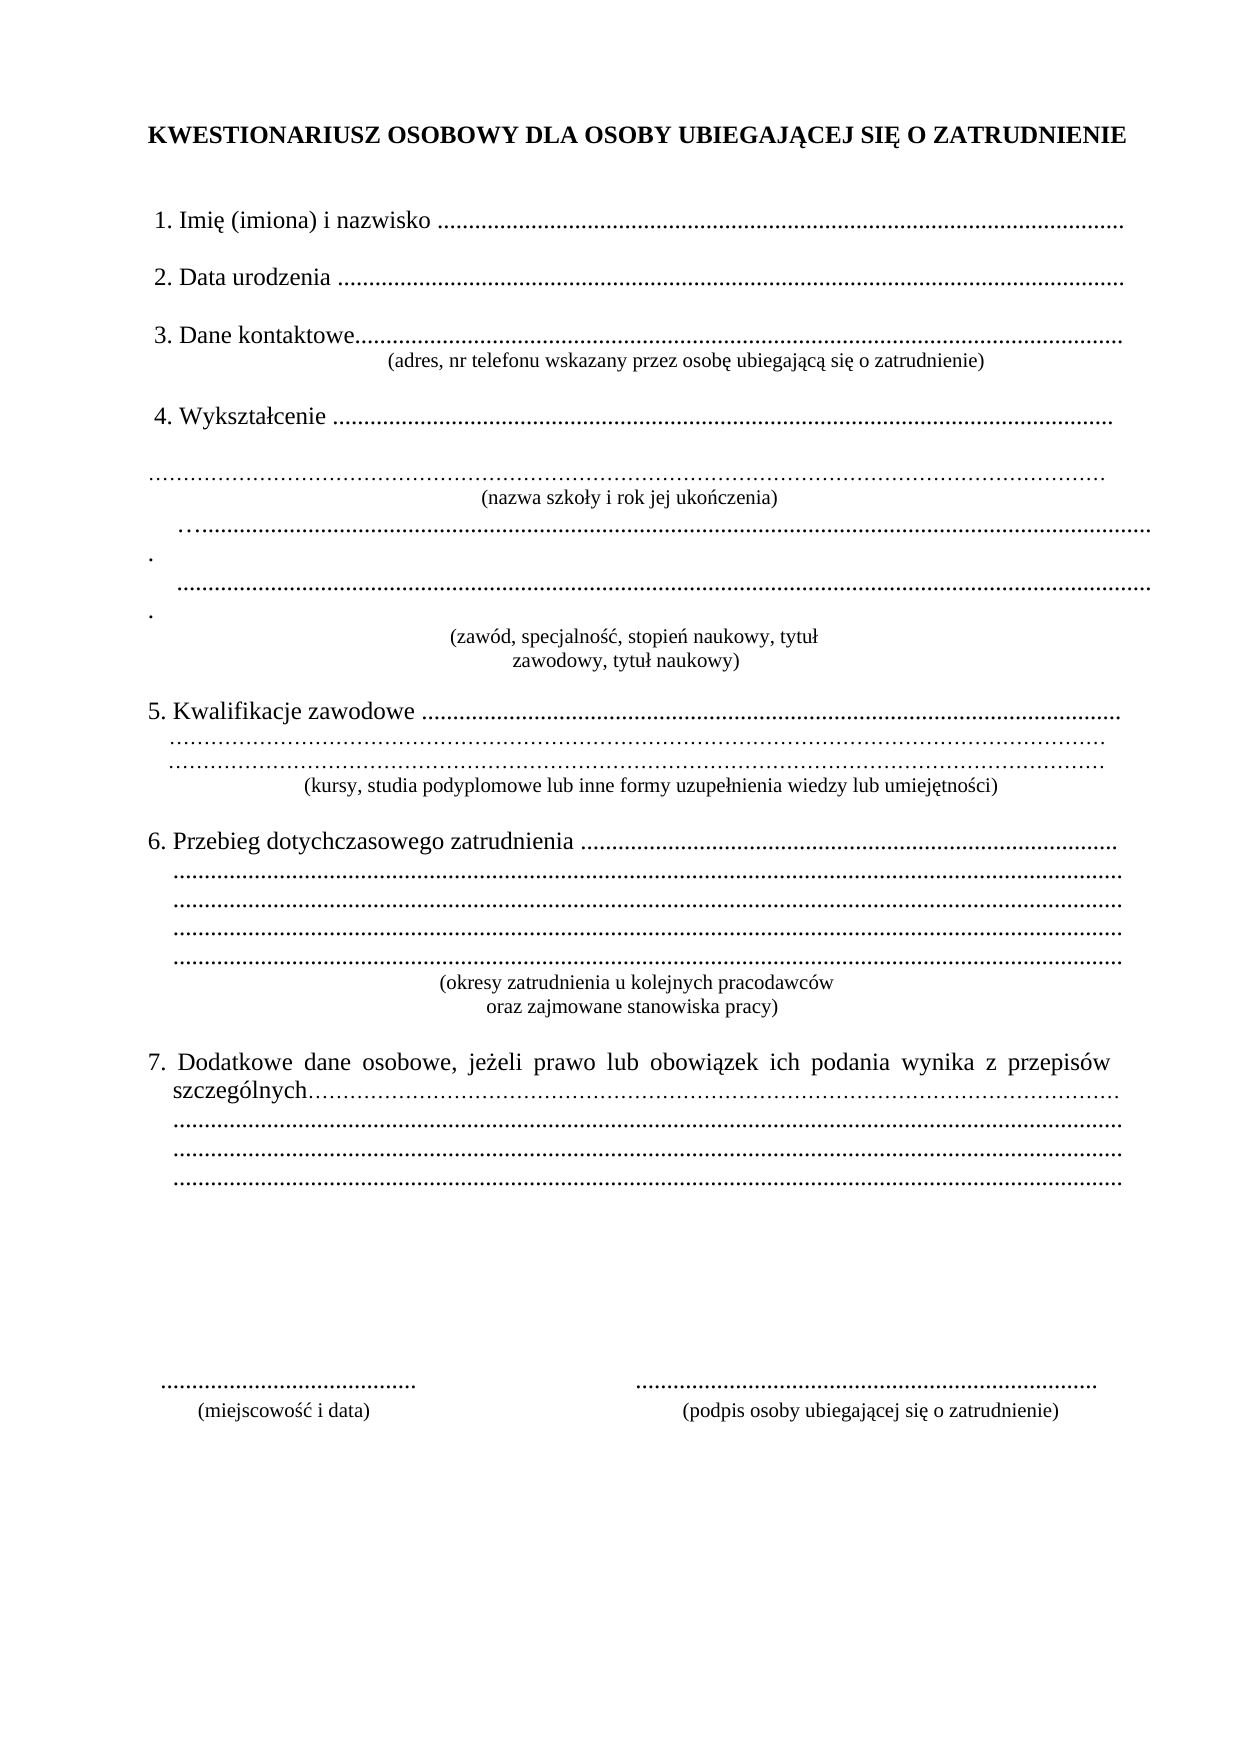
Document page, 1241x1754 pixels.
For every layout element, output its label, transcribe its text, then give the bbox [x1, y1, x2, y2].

text ......................................... .......................................................................... (miejscowość i data) (podpis osoby ubiegającej się o zatrudnienie) [148, 1337, 1152, 1483]
text (zawód, specjalność, stopień naukowy, tytuł [148, 624, 1152, 648]
text ……………………………………………………………………………………………………………………… [148, 725, 1152, 749]
text oraz zajmowane stanowiska pracy) [148, 994, 1152, 1018]
text ........................................................................................................................................................ [148, 1162, 1152, 1191]
text ........................................................................................................................................................ [148, 1133, 1152, 1162]
text ........................................................................................................................................................ [148, 912, 1152, 941]
text zawodowy, tytuł naukowy) [148, 648, 1152, 672]
text 5. Kwalifikacje zawodowe ................................................................................................................ [148, 696, 1122, 725]
text 1. Imię (imiona) i nazwisko .............................................................................................................. [148, 205, 1152, 233]
text (okresy zatrudnienia u kolejnych pracodawców [148, 970, 1152, 994]
text …......................................................................................................................................................... [148, 509, 1152, 567]
text ........................................................................................................................................................ [148, 941, 1152, 970]
text ………………………………………………………………………………………………………………………… [148, 430, 1122, 485]
text 2. Data urodzenia .............................................................................................................................. [148, 262, 1152, 291]
text 3. Dane kontaktowe........................................................................................................................... [148, 320, 1152, 348]
text 6. Przebieg dotychczasowego zatrudnienia ...................................................................................... [148, 826, 1122, 855]
text (adres, nr telefonu wskazany przez osobę ubiegającą się o zatrudnienie) [148, 348, 1152, 372]
text ............................................................................................................................................................. [148, 567, 1152, 624]
text (kursy, studia podyplomowe lub inne formy uzupełnienia wiedzy lub umiejętności) [148, 773, 1152, 797]
text ........................................................................................................................................................ [148, 1104, 1152, 1133]
subtitle KWESTIONARIUSZ OSOBOWY DLA OSOBY UBIEGAJĄCEJ SIĘ O ZATRUDNIENIE [148, 120, 1152, 148]
text ........................................................................................................................................................ [148, 884, 1152, 912]
text 4. Wykształcenie ............................................................................................................................. [148, 401, 1122, 430]
text ........................................................................................................................................................ [148, 855, 1152, 884]
text (nazwa szkoły i rok jej ukończenia) [148, 485, 1152, 509]
text ……………………………………………………………………………………………………………………… [162, 749, 1152, 773]
text 7. Dodatkowe dane osobowe, jeżeli prawo lub obowiązek ich podania wynika z przepisów szczególnych……………………………………………………………………………………………………… [148, 1047, 1122, 1104]
